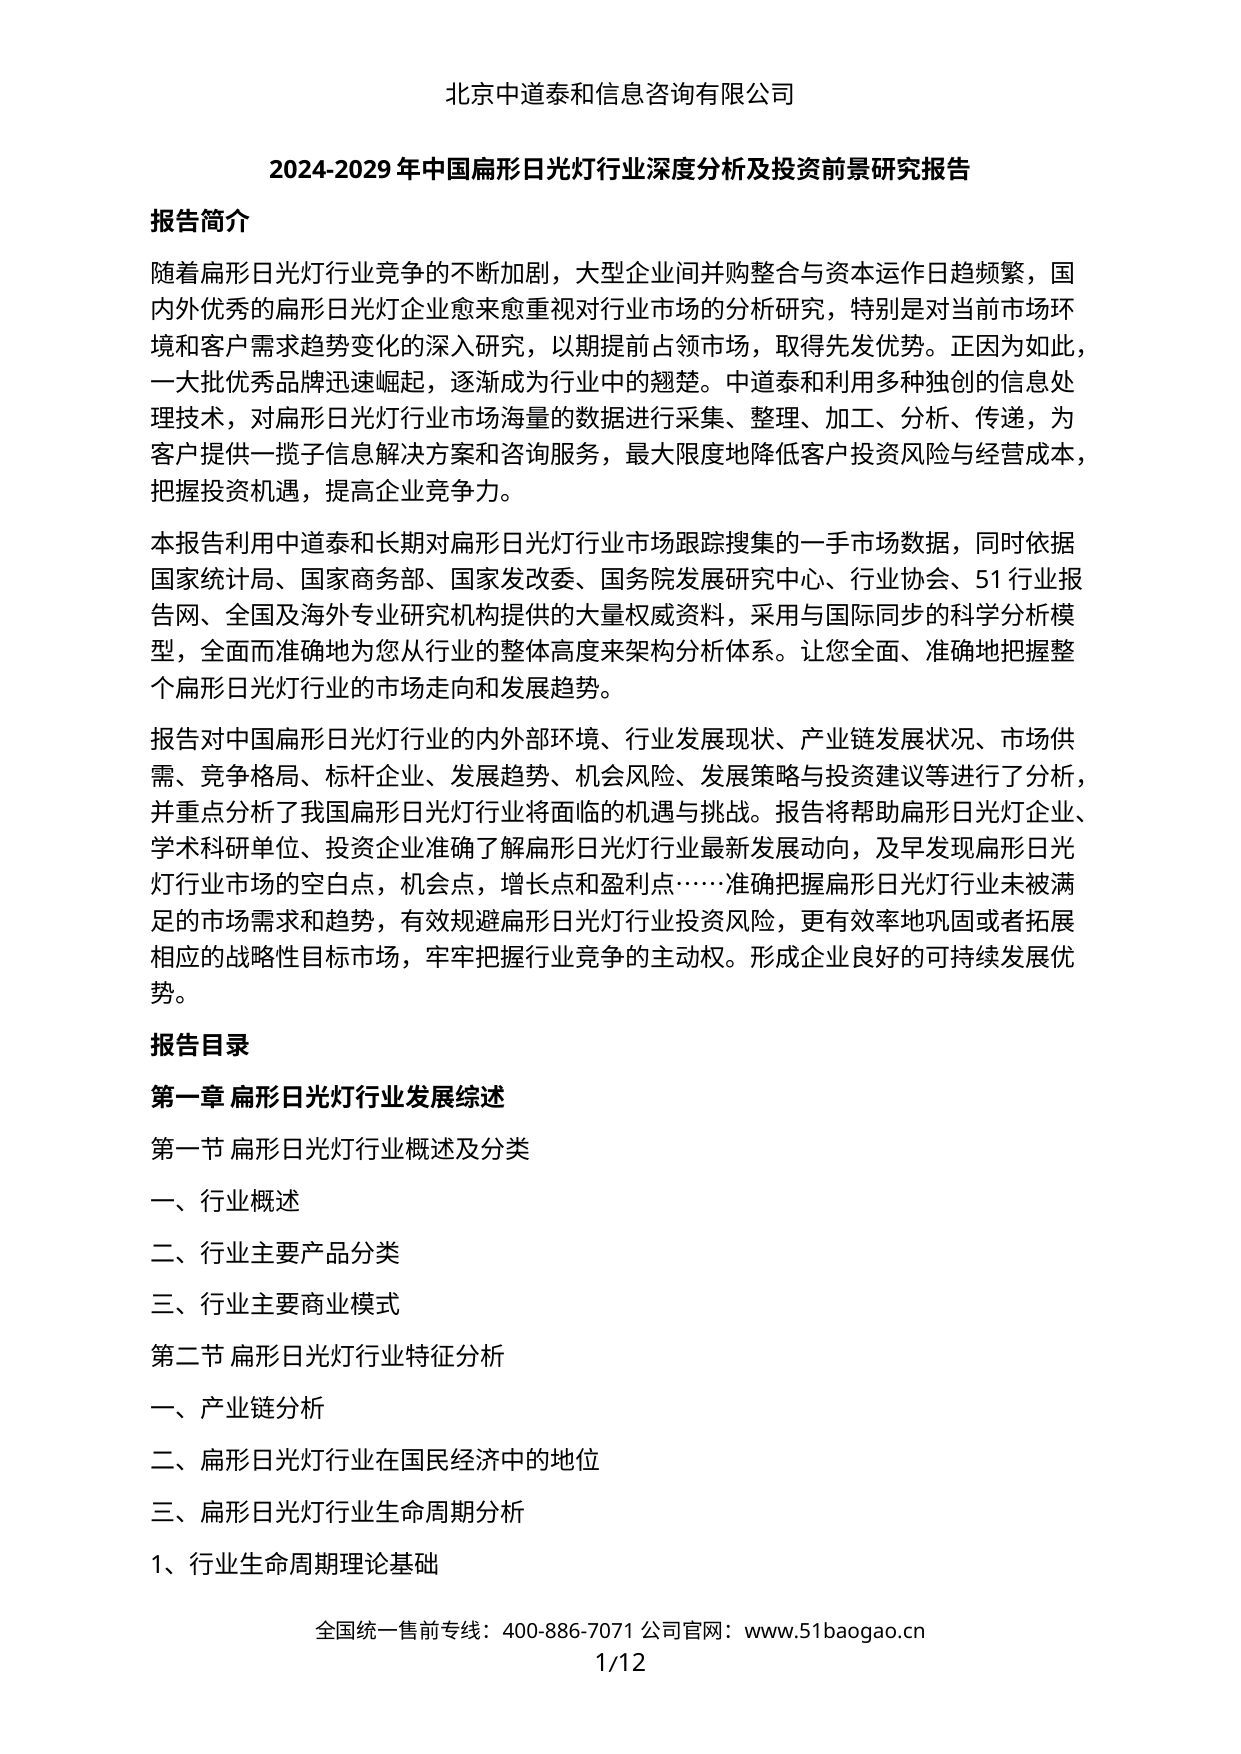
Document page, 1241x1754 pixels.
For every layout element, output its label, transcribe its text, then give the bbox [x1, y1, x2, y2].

text 第一章 扁形日光灯行业发展综述 [150, 1077, 1090, 1114]
text 一、行业概述 [150, 1181, 1090, 1217]
text 二、扁形日光灯行业在国民经济中的地位 [150, 1441, 1090, 1477]
text 本报告利用中道泰和长期对扁形日光灯行业市场跟踪搜集的一手市场数据，同时依据国家统计局、国家商务部、国家发改委、国务院发展研究中心、行业协会、51行业报告网、全国及海外专业研究机构提供的大量权威资料，采用与国际同步的科学分析模型，全面而准确地为您从行业的整体高度来架构分析体系。让您全面、准确地把握整个扁形日光灯行业的市场走向和发展趋势。 [150, 523, 1090, 704]
text 第一节 扁形日光灯行业概述及分类 [150, 1129, 1090, 1166]
text 第二节 扁形日光灯行业特征分析 [150, 1337, 1090, 1373]
text 1、行业生命周期理论基础 [150, 1544, 1090, 1581]
text 一、产业链分析 [150, 1389, 1090, 1425]
text 报告对中国扁形日光灯行业的内外部环境、行业发展现状、产业链发展状况、市场供需、竞争格局、标杆企业、发展趋势、机会风险、发展策略与投资建议等进行了分析，并重点分析了我国扁形日光灯行业将面临的机遇与挑战。报告将帮助扁形日光灯企业、学术科研单位、投资企业准确了解扁形日光灯行业最新发展动向，及早发现扁形日光灯行业市场的空白点，机会点，增长点和盈利点……准确把握扁形日光灯行业未被满足的市场需求和趋势，有效规避扁形日光灯行业投资风险，更有效率地巩固或者拓展相应的战略性目标市场，牢牢把握行业竞争的主动权。形成企业良好的可持续发展优势。 [150, 720, 1090, 1010]
text 二、行业主要产品分类 [150, 1233, 1090, 1269]
text 报告简介 [150, 202, 1090, 238]
text 2024-2029年中国扁形日光灯行业深度分析及投资前景研究报告 [150, 150, 1090, 186]
text 三、扁形日光灯行业生命周期分析 [150, 1492, 1090, 1529]
text 三、行业主要商业模式 [150, 1285, 1090, 1321]
text 随着扁形日光灯行业竞争的不断加剧，大型企业间并购整合与资本运作日趋频繁，国内外优秀的扁形日光灯企业愈来愈重视对行业市场的分析研究，特别是对当前市场环境和客户需求趋势变化的深入研究，以期提前占领市场，取得先发优势。正因为如此，一大批优秀品牌迅速崛起，逐渐成为行业中的翘楚。中道泰和利用多种独创的信息处理技术，对扁形日光灯行业市场海量的数据进行采集、整理、加工、分析、传递，为客户提供一揽子信息解决方案和咨询服务，最大限度地降低客户投资风险与经营成本，把握投资机遇，提高企业竞争力。 [150, 254, 1090, 507]
text 报告目录 [150, 1026, 1090, 1062]
